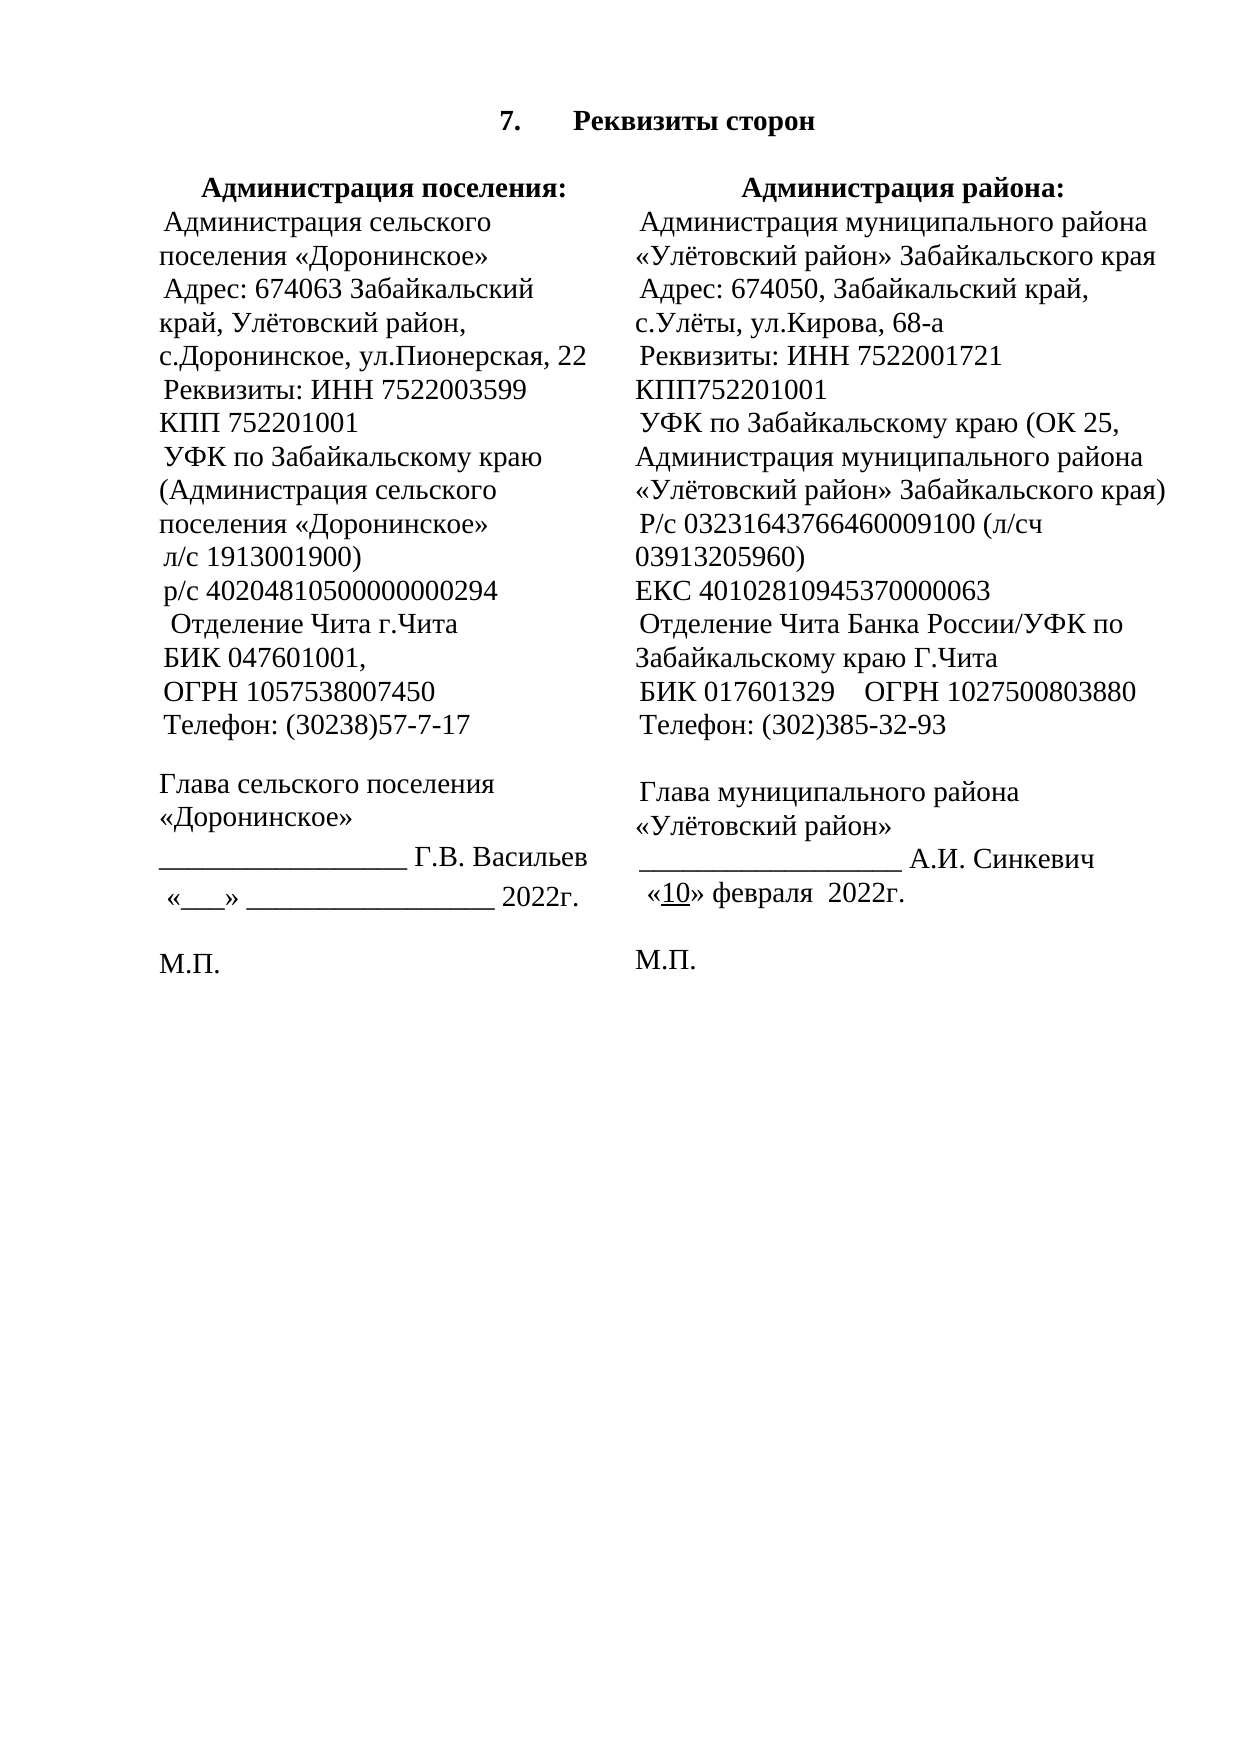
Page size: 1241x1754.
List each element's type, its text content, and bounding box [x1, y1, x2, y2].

table_cell [140, 204, 628, 979]
table_header Администрация района: [628, 171, 1179, 204]
text 7. Реквизиты сторон [148, 103, 1167, 137]
table_cell Администрация муниципального района «Улётовский район» Забайкальского края Адрес: 674050, Забайкальский край, с.Улёты, ул.Кирова, 68-а Реквизиты: ИНН 7522001721 КПП752201001 УФК по Забайкальскому краю (ОК 25, Администрация муниципального района «Улётовский район» Забайкальского края) Р/с 03231643766460009100 (л/сч 03913205960) ЕКС 40102810945370000063 Отделение Чита Банка России/УФК по Забайкальскому краю Г.Чита БИК 017601329 ОГРН 1027500803880 Телефон: (302)385-32-93 Глава муниципального района «Улётовский район» __________________ А.И. Синкевич «10» февраля 2022г. М.П. [628, 204, 1179, 979]
table_header Администрация поселения: [140, 171, 628, 204]
